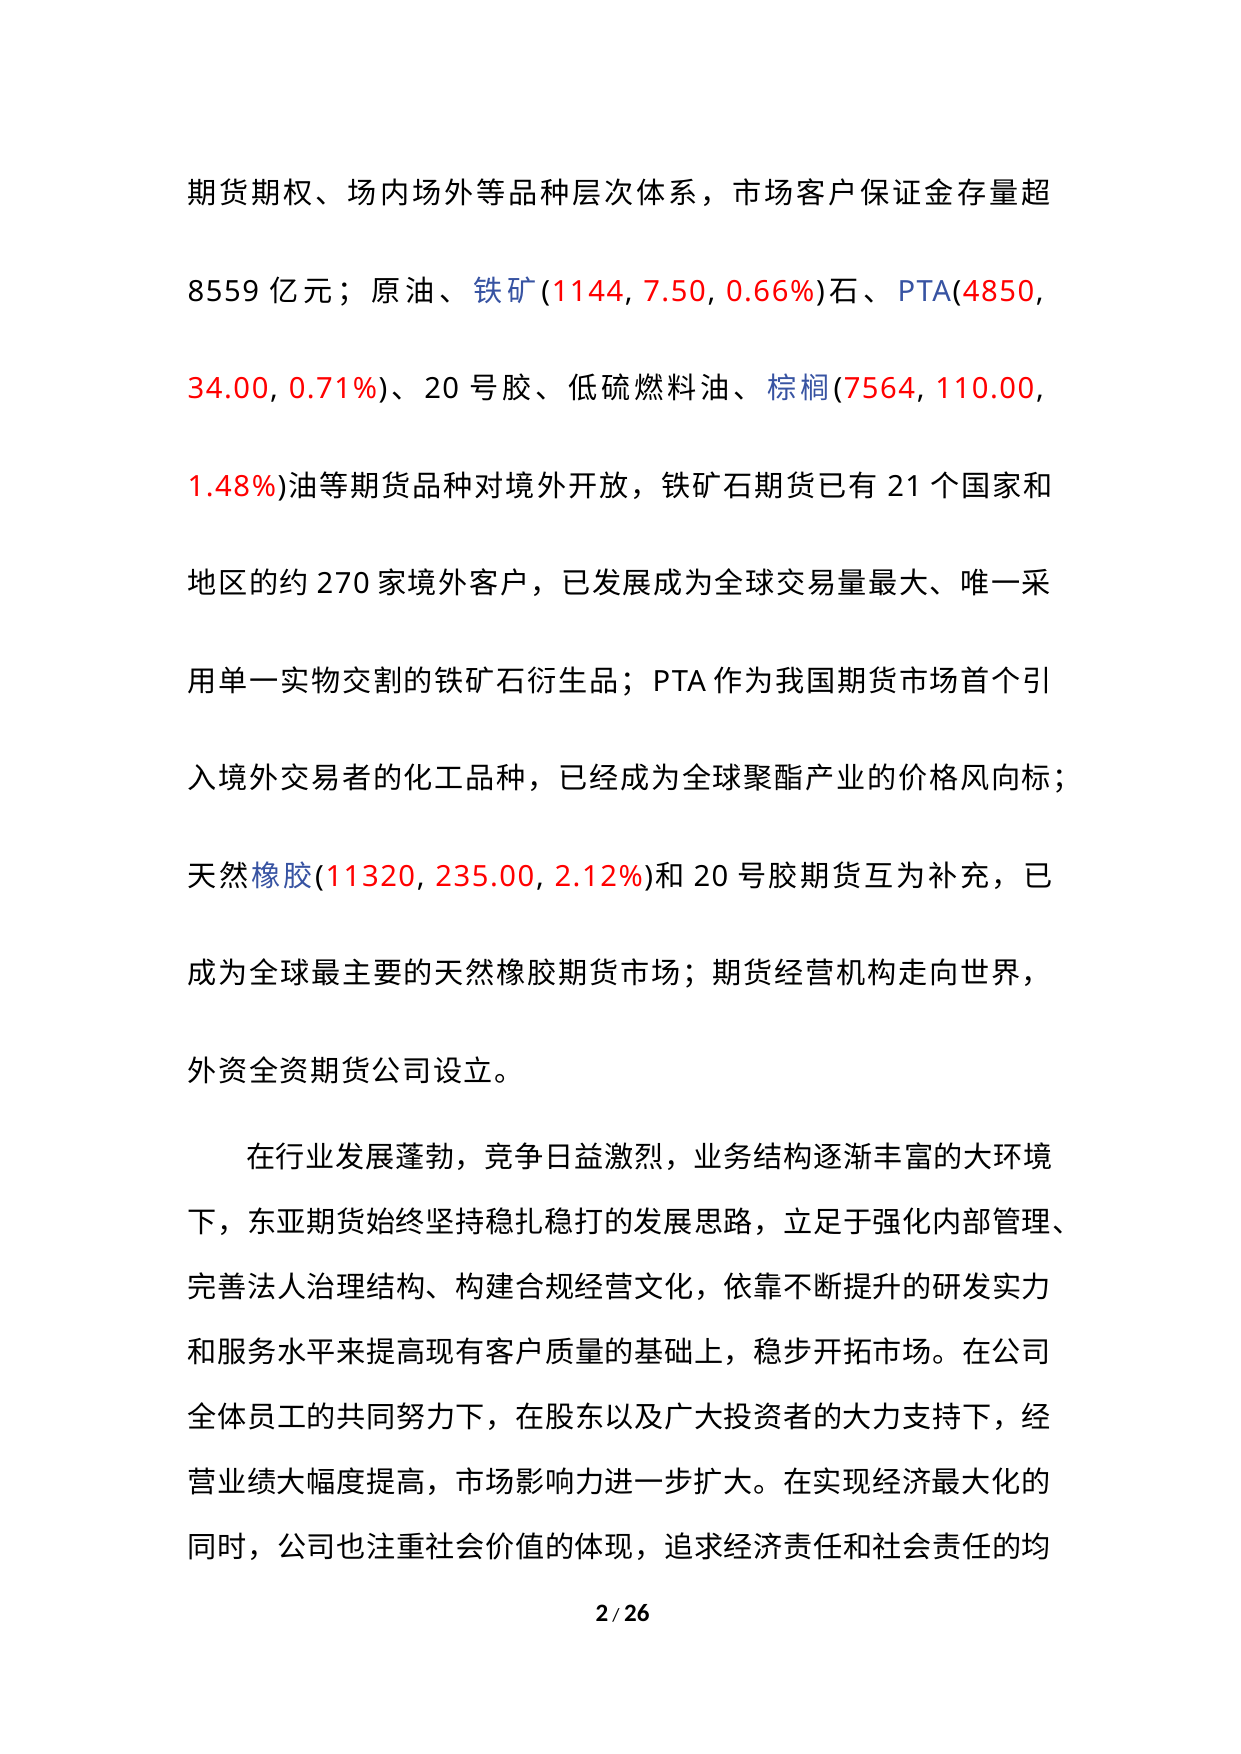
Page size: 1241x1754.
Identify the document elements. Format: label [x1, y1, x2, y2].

list [187, 1122, 1053, 1577]
list [187, 158, 1053, 1101]
